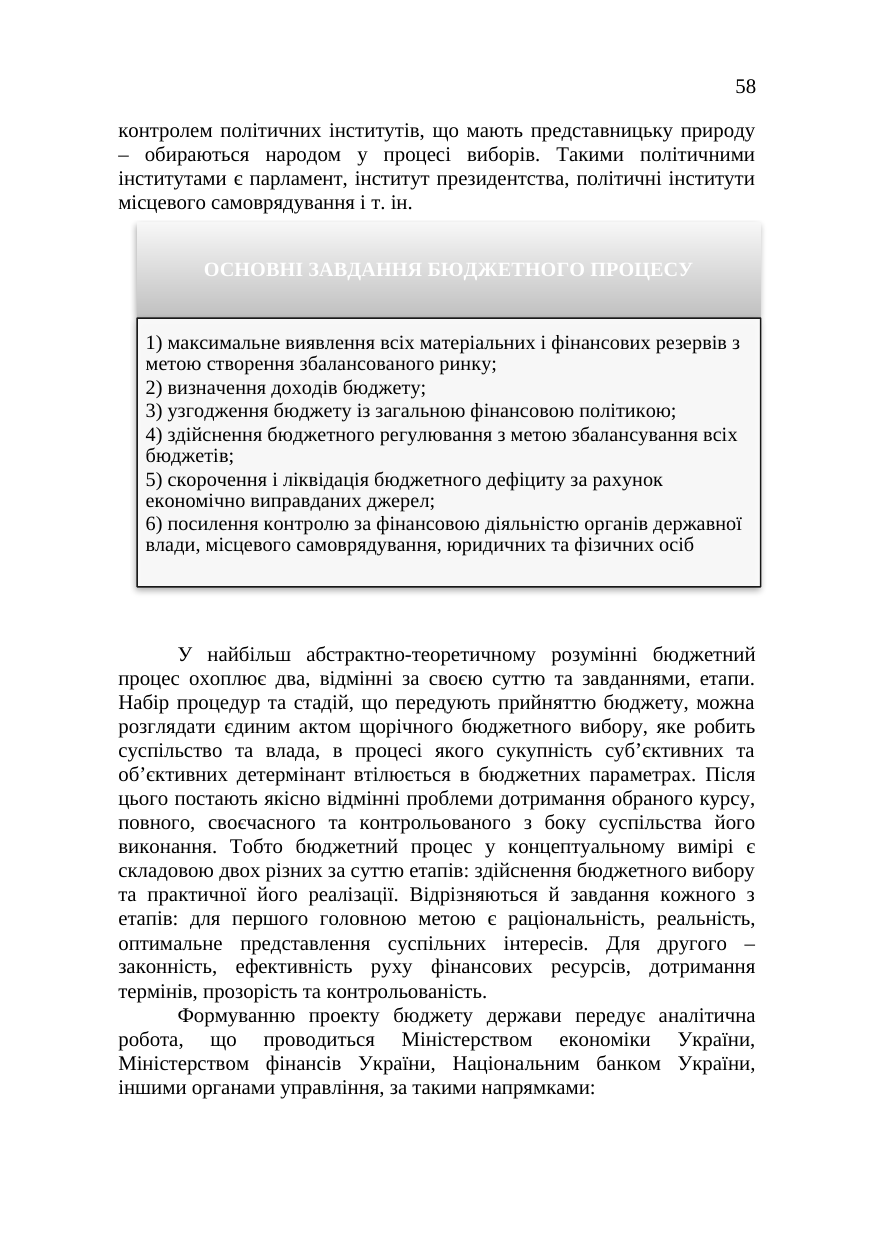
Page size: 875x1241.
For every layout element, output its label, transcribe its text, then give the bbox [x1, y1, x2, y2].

text Формуванню проекту бюджету держави передує аналітична робота, що проводиться Міністерством економіки України, Міністерством фінансів України, Національним банком України, іншими органами управління, за такими напрямками: [118, 1003, 756, 1099]
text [118, 118, 756, 214]
text У найбільш абстрактно-теоретичному розумінні бюджетний процес охоплює два, відмінні за своєю суттю та завданнями, етапи. Набір процедур та стадій, що передують прийняттю бюджету, можна розглядати єдиним актом щорічного бюджетного вибору, яке робить суспільство та влада, в процесі якого сукупність суб’єктивних та об’єктивних детермінант втілюється в бюджетних параметрах. Після цього постають якісно відмінні проблеми дотримання обраного курсу, повного, своєчасного та контрольованого з боку суспільства його виконання. Тобто бюджетний процес у концептуальному вимірі є складовою двох різних за суттю етапів: здійснення бюджетного вибору та практичної його реалізації. Відрізняються й завдання кожного з етапів: для першого головною метою є раціональність, реальність, оптимальне представлення суспільних інтересів. Для другого – законність, ефективність руху фінансових ресурсів, дотримання термінів, прозорість та контрольованість. [118, 642, 756, 1003]
